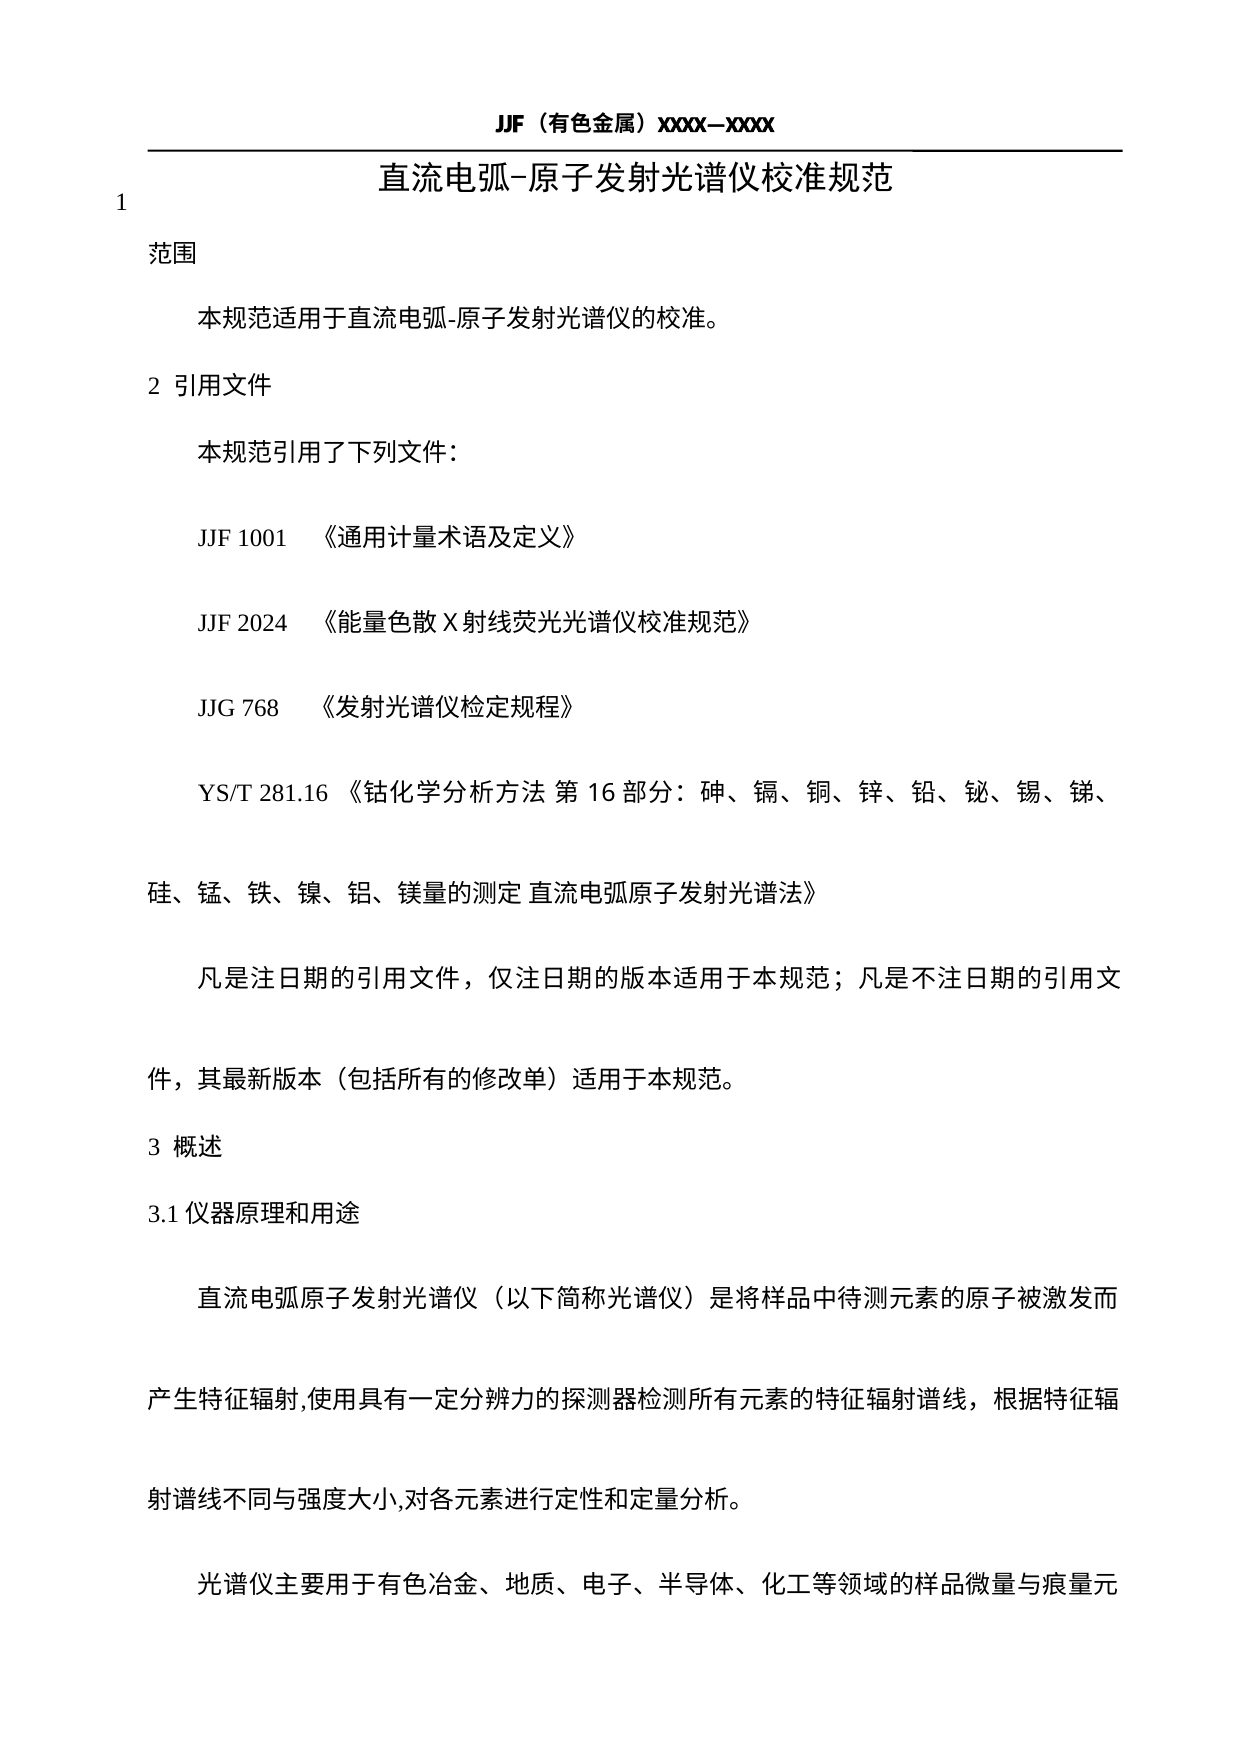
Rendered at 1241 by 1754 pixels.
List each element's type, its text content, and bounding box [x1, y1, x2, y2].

text JJF 2024 《能量色散 X射线荧光光谱仪校准规范》 [148, 587, 1122, 654]
text 2 引用文件 [148, 368, 1122, 401]
text 直流电弧-原子发射光谱仪校准规范 [145, 156, 1125, 194]
text 3 概述 [148, 1129, 1122, 1163]
text 1 范围 [115, 184, 1122, 268]
text YS/T 281.16 《钴化学分析方法 第16部分：砷、镉、铜、锌、铅、铋、锡、锑、硅、锰、铁、镍、铝、镁量的测定 直流电弧原子发射光谱法》 [148, 757, 1122, 925]
text 直流电弧原子发射光谱仪（以下简称光谱仪）是将样品中待测元素的原子被激发而产生特征辐射,使用具有一定分辨力的探测器检测所有元素的特征辐射谱线，根据特征辐射谱线不同与强度大小,对各元素进行定性和定量分析。 [148, 1263, 1122, 1531]
text 3.1 仪器原理和用途 [148, 1178, 1122, 1245]
text 本规范引用了下列文件： [148, 417, 1122, 484]
text JJG 768 《发射光谱仪检定规程》 [148, 672, 1122, 739]
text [148, 1549, 1122, 1617]
text 本规范适用于直流电弧-原子发射光谱仪的校准。 [148, 283, 1122, 350]
text JJF 1001 《通用计量术语及定义》 [148, 502, 1122, 569]
text 凡是注日期的引用文件，仅注日期的版本适用于本规范；凡是不注日期的引用文件，其最新版本（包括所有的修改单）适用于本规范。 [148, 943, 1122, 1111]
